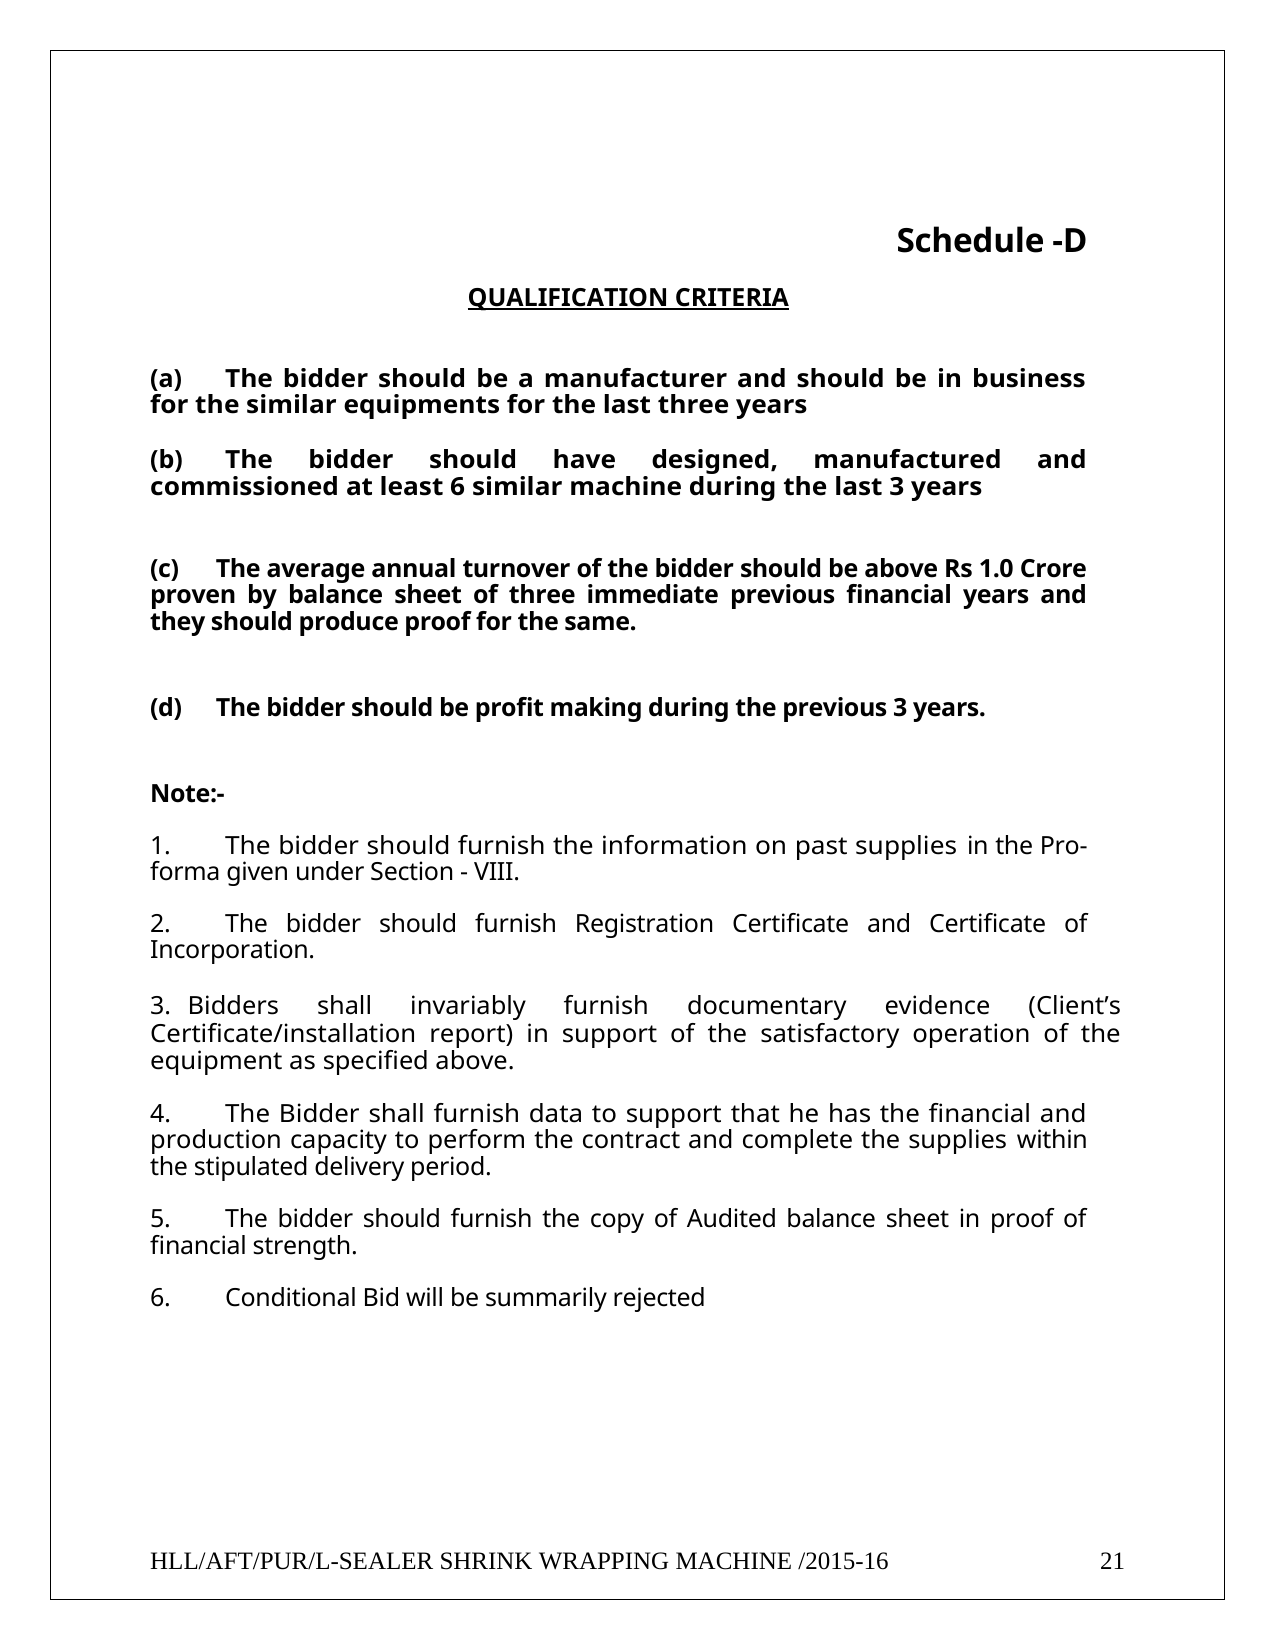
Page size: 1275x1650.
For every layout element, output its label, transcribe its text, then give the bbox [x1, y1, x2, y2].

list The bidder should furnish Registration Certificate and Certificate of Incorporation. [150, 912, 1087, 964]
list The Bidder shall furnish data to support that he has the financial and production capacity to perform the contract and complete the supplies within the stipulated delivery period. [150, 1101, 1087, 1181]
list The average annual turnover of the bidder should be above Rs 1.0 Crore proven by balance sheet of three immediate previous financial years and they should produce proof for the same. [150, 556, 1087, 636]
list The bidder should furnish the information on past supplies in the Pro-forma given under Section - VIII. [150, 833, 1087, 886]
list The bidder should be a manufacturer and should be in business for the similar equipments for the last three years [150, 366, 1087, 419]
list Conditional Bid will be summarily rejected [150, 1286, 1087, 1312]
text Note:- [150, 781, 1087, 808]
list Bidders shall invariably furnish documentary evidence (Client’s Certificate/installation report) in support of the satisfactory operation of the equipment as specified above. [150, 993, 1122, 1075]
text Schedule -D [169, 231, 1087, 258]
text QUALIFICATION CRITERIA [169, 285, 1087, 312]
list The bidder should furnish the copy of Audited balance sheet in proof of financial strength. [150, 1207, 1087, 1259]
list The bidder should have designed, manufactured and commissioned at least 6 similar machine during the last 3 years [150, 448, 1087, 501]
list The bidder should be profit making during the previous 3 years. [150, 695, 1087, 722]
